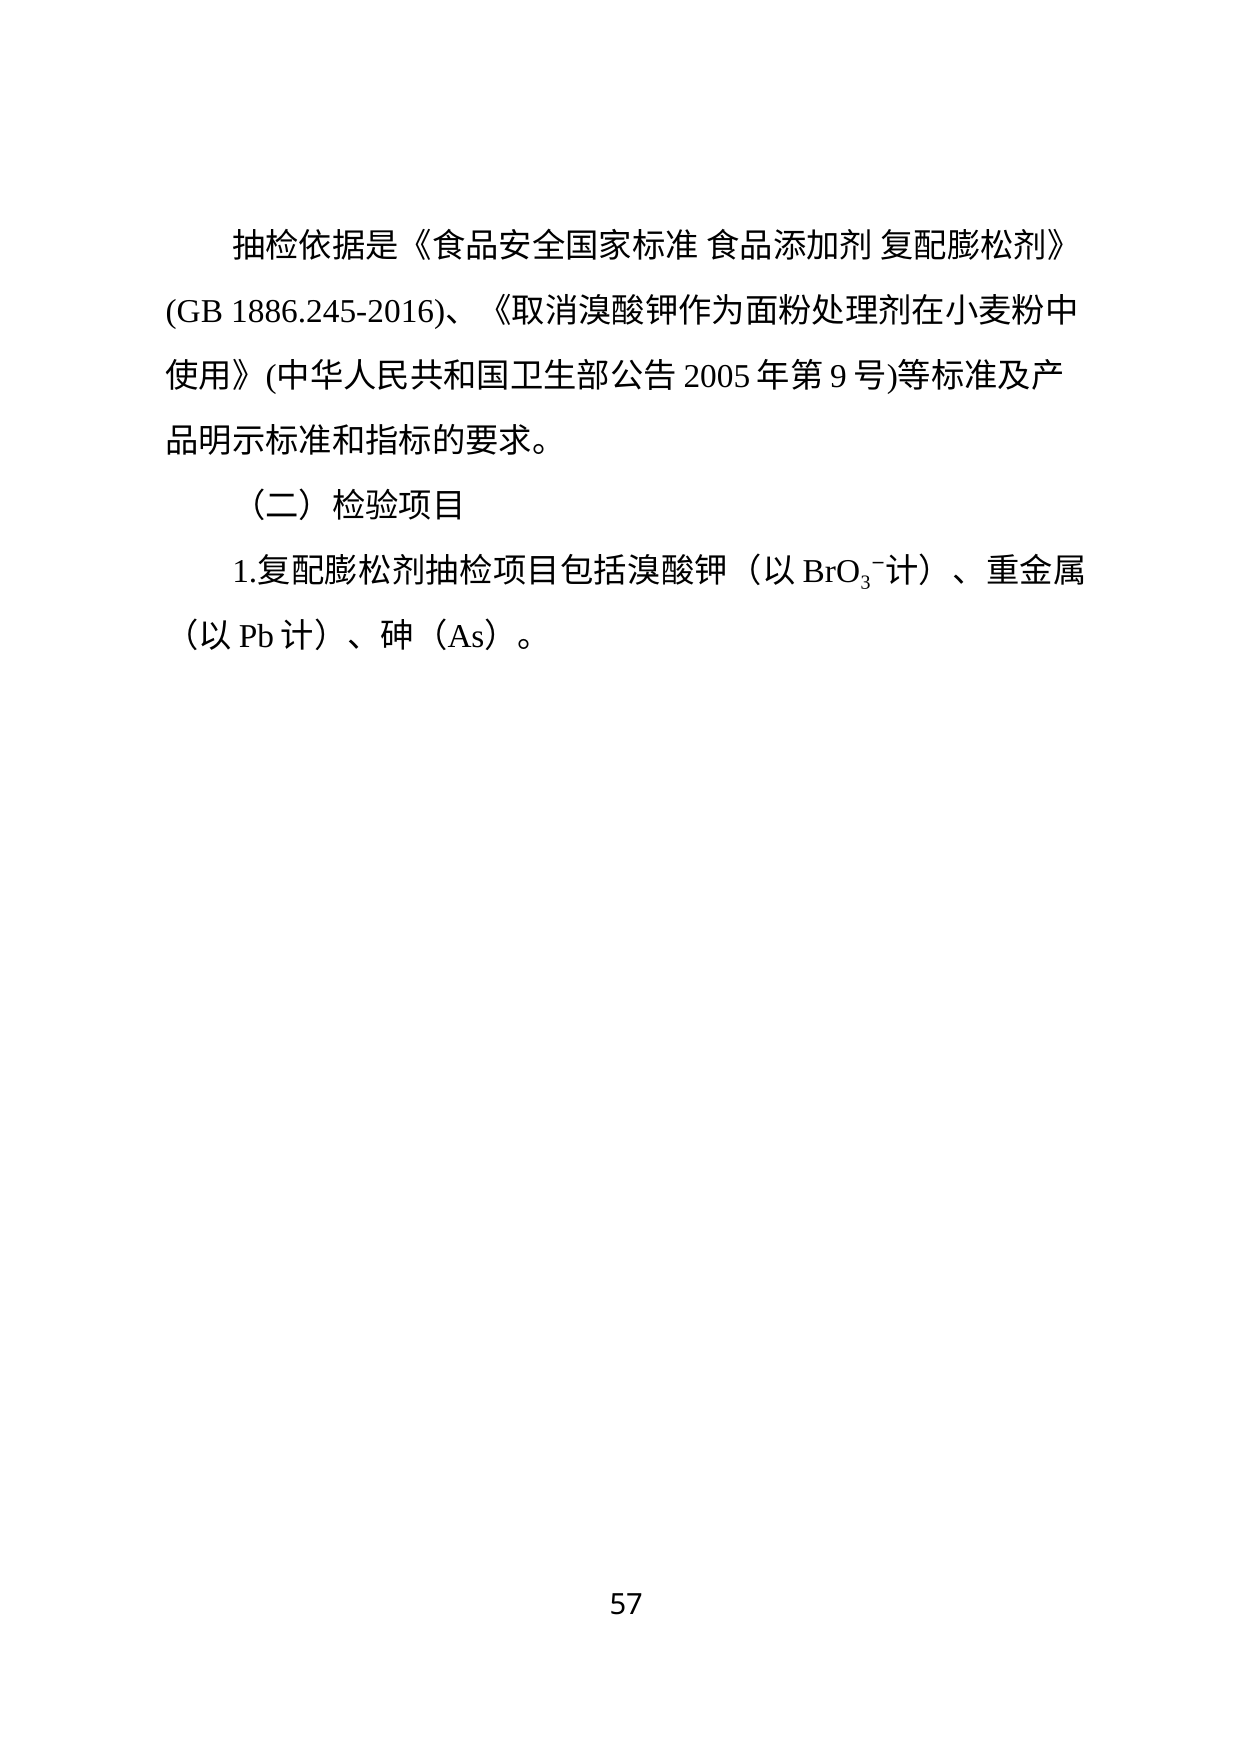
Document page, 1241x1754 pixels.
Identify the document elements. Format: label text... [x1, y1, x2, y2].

text 1.复配膨松剂抽检项目包括溴酸钾（以BrO₃⁻计）、重金属（以Pb计）、砷（As）。 [165, 536, 1087, 666]
text （二）检验项目 [165, 471, 1087, 536]
text 抽检依据是《食品安全国家标准 食品添加剂 复配膨松剂》(GB 1886.245-2016)、《取消溴酸钾作为面粉处理剂在小麦粉中使用》(中华人民共和国卫生部公告2005年第9号)等标准及产品明示标准和指标的要求。 [165, 211, 1087, 471]
